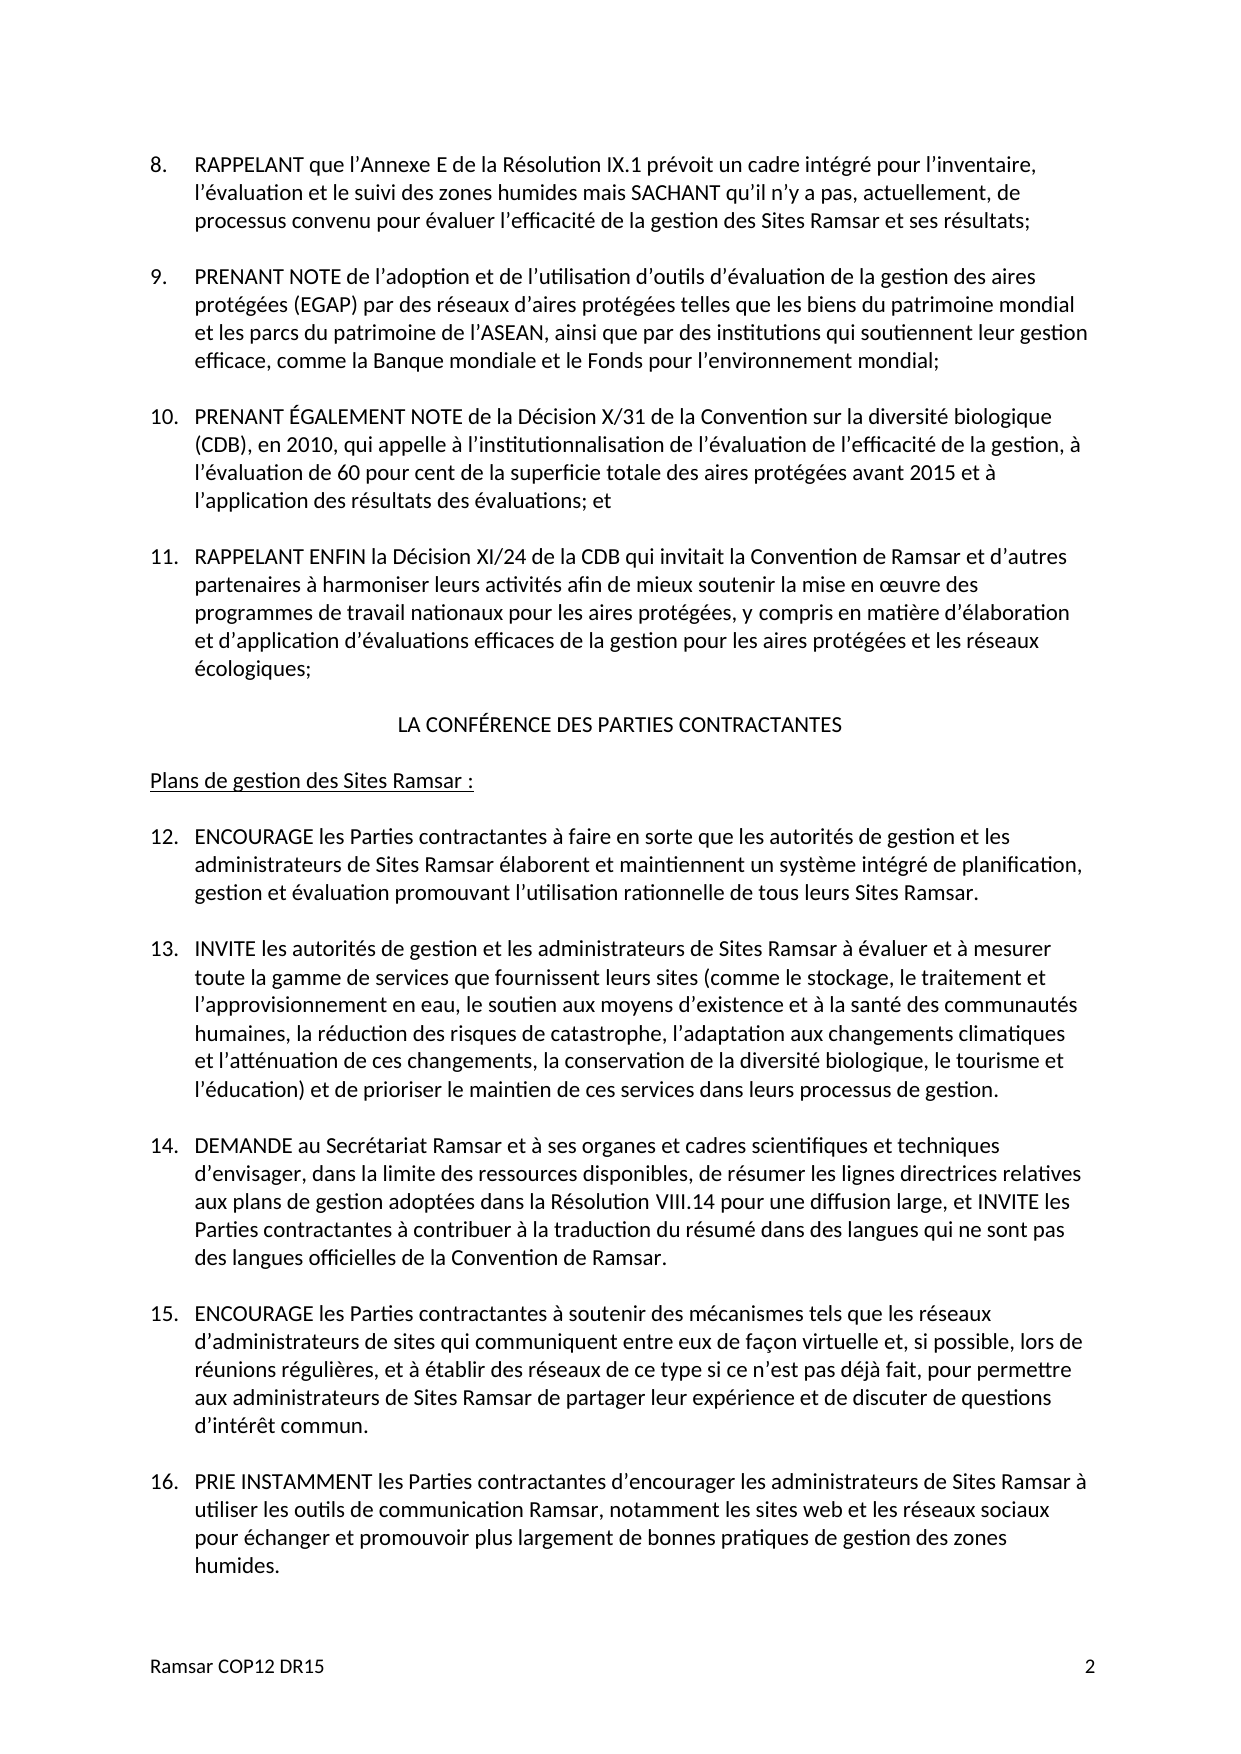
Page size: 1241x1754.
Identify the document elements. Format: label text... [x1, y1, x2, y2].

list RAPPELANT ENFIN la Décision XI/24 de la CDB qui invitait la Convention de Ramsar et d’autres partenaires à harmoniser leurs activités afin de mieux soutenir la mise en œuvre des programmes de travail nationaux pour les aires protégées, y compris en matière d’élaboration et d’application d’évaluations efficaces de la gestion pour les aires protégées et les réseaux écologiques; [150, 542, 1090, 682]
list PRIE INSTAMMENT les Parties contractantes d’encourager les administrateurs de Sites Ramsar à utiliser les outils de communication Ramsar, notamment les sites web et les réseaux sociaux pour échanger et promouvoir plus largement de bonnes pratiques de gestion des zones humides. [150, 1467, 1090, 1579]
list ENCOURAGE les Parties contractantes à faire en sorte que les autorités de gestion et les administrateurs de Sites Ramsar élaborent et maintiennent un système intégré de planification, gestion et évaluation promouvant l’utilisation rationnelle de tous leurs Sites Ramsar. [150, 822, 1090, 907]
text Plans de gestion des Sites Ramsar : [150, 766, 1090, 794]
list DEMANDE au Secrétariat Ramsar et à ses organes et cadres scientifiques et techniques d’envisager, dans la limite des ressources disponibles, de résumer les lignes directrices relatives aux plans de gestion adoptées dans la Résolution VIII.14 pour une diffusion large, et INVITE les Parties contractantes à contribuer à la traduction du résumé dans des langues qui ne sont pas des langues officielles de la Convention de Ramsar. [150, 1131, 1090, 1271]
list ENCOURAGE les Parties contractantes à soutenir des mécanismes tels que les réseaux d’administrateurs de sites qui communiquent entre eux de façon virtuelle et, si possible, lors de réunions régulières, et à établir des réseaux de ce type si ce n’est pas déjà fait, pour permettre aux administrateurs de Sites Ramsar de partager leur expérience et de discuter de questions d’intérêt commun. [150, 1299, 1090, 1439]
list INVITE les autorités de gestion et les administrateurs de Sites Ramsar à évaluer et à mesurer toute la gamme de services que fournissent leurs sites (comme le stockage, le traitement et l’approvisionnement en eau, le soutien aux moyens d’existence et à la santé des communautés humaines, la réduction des risques de catastrophe, l’adaptation aux changements climatiques et l’atténuation de ces changements, la conservation de la diversité biologique, le tourisme et l’éducation) et de prioriser le maintien de ces services dans leurs processus de gestion. [150, 934, 1090, 1103]
list PRENANT ÉGALEMENT NOTE de la Décision X/31 de la Convention sur la diversité biologique (CDB), en 2010, qui appelle à l’institutionnalisation de l’évaluation de l’efficacité de la gestion, à l’évaluation de 60 pour cent de la superficie totale des aires protégées avant 2015 et à l’application des résultats des évaluations; et [150, 402, 1090, 514]
text LA CONFÉRENCE DES PARTIES CONTRACTANTES [150, 710, 1090, 738]
list PRENANT NOTE de l’adoption et de l’utilisation d’outils d’évaluation de la gestion des aires protégées (EGAP) par des réseaux d’aires protégées telles que les biens du patrimoine mondial et les parcs du patrimoine de l’ASEAN, ainsi que par des institutions qui soutiennent leur gestion efficace, comme la Banque mondiale et le Fonds pour l’environnement mondial; [150, 262, 1090, 374]
list RAPPELANT que l’Annexe E de la Résolution IX.1 prévoit un cadre intégré pour l’inventaire, l’évaluation et le suivi des zones humides mais SACHANT qu’il n’y a pas, actuellement, de processus convenu pour évaluer l’efficacité de la gestion des Sites Ramsar et ses résultats; [150, 150, 1090, 234]
